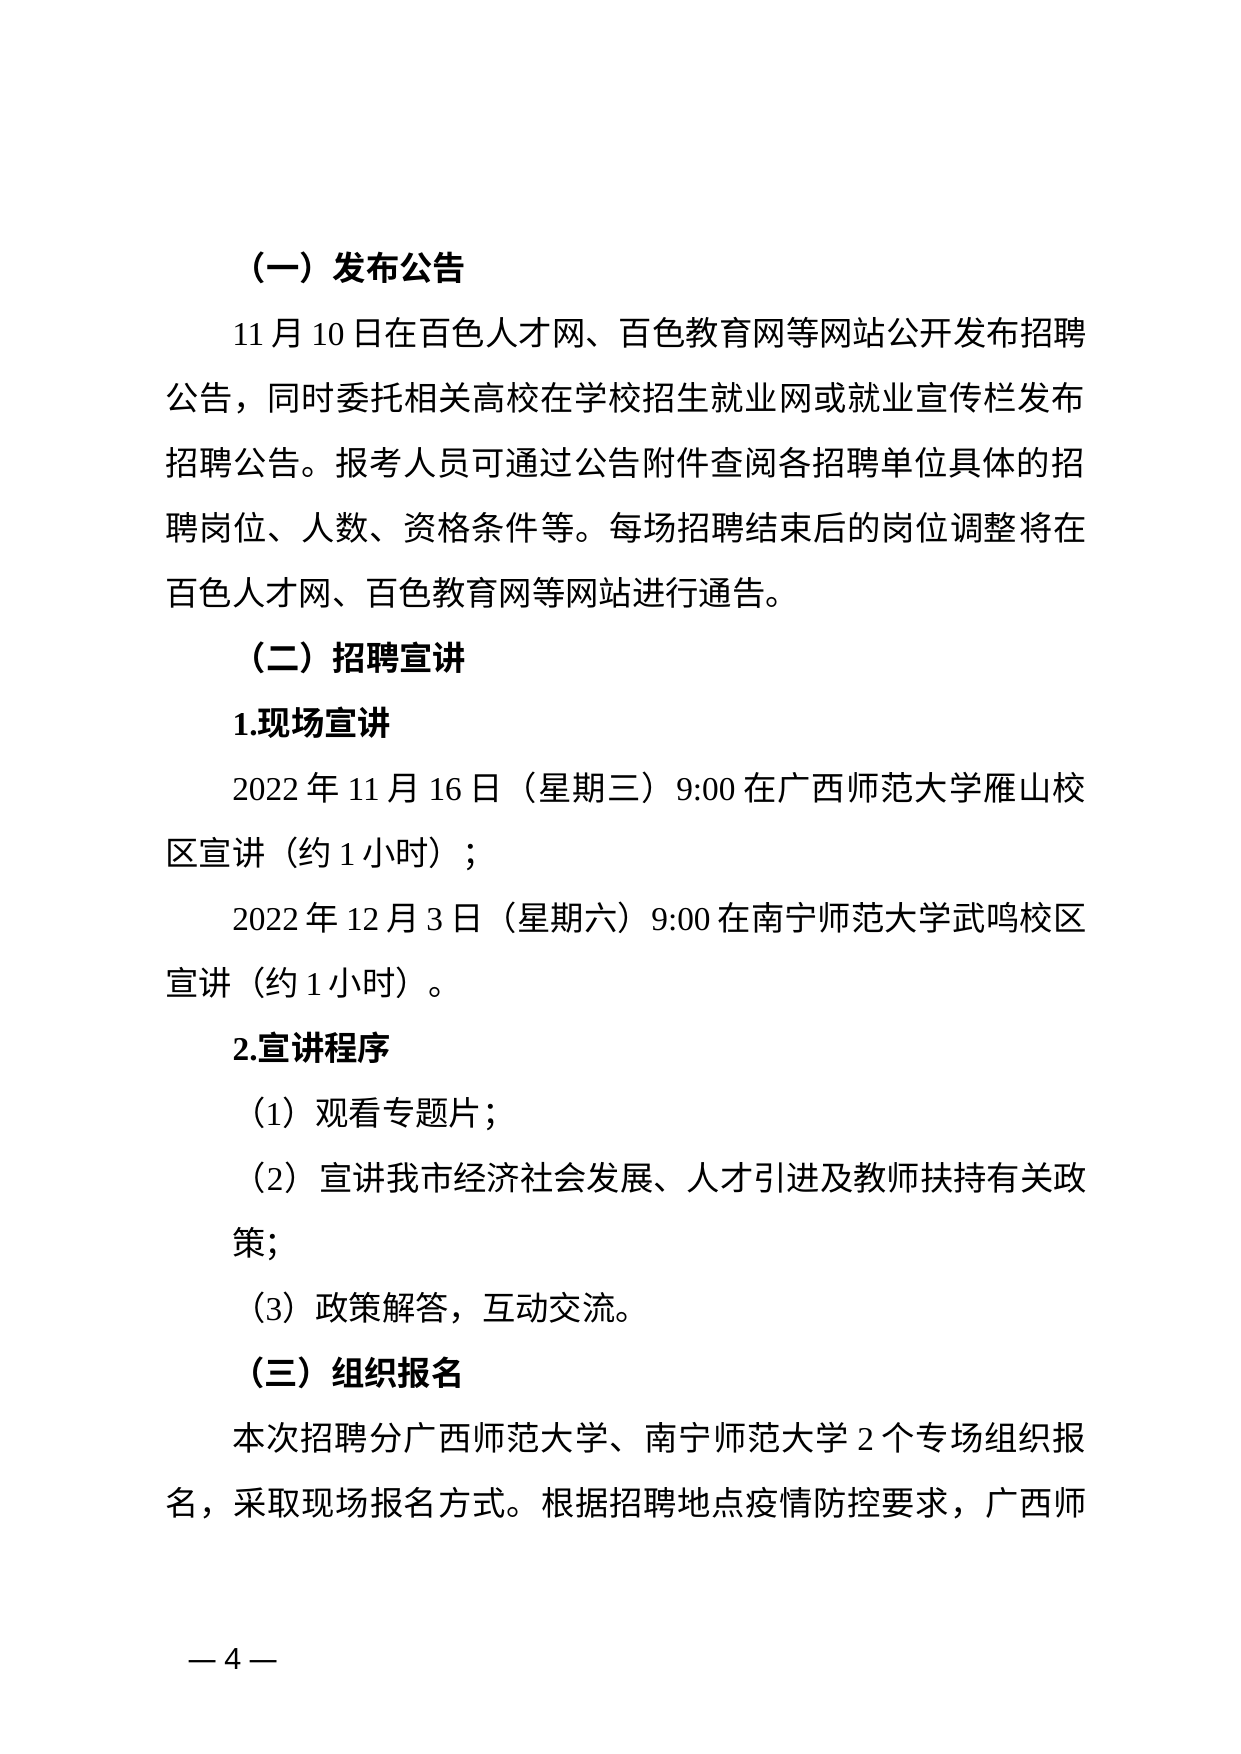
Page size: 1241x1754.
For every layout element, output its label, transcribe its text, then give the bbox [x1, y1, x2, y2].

text 11月10日在百色人才网、百色教育网等网站公开发布招聘公告，同时委托相关高校在学校招生就业网或就业宣传栏发布招聘公告。报考人员可通过公告附件查阅各招聘单位具体的招聘岗位、人数、资格条件等。每场招聘结束后的岗位调整将在百色人才网、百色教育网等网站进行通告。 [165, 298, 1087, 623]
text 1.现场宣讲 [165, 688, 1087, 753]
text 2022年12月3日（星期六）9:00在南宁师范大学武鸣校区宣讲（约1小时）。 [165, 883, 1087, 1013]
text （一）发布公告 [165, 233, 1087, 298]
text （1）观看专题片； [232, 1078, 1087, 1143]
list （三）组织报名 [231, 1338, 1087, 1403]
text （2）宣讲我市经济社会发展、人才引进及教师扶持有关政策； [232, 1143, 1087, 1273]
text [165, 1403, 1087, 1533]
text 2022年11月16日（星期三）9:00在广西师范大学雁山校区宣讲（约1小时）； [165, 753, 1087, 883]
text （二）招聘宣讲 [165, 623, 1087, 688]
text （3）政策解答，互动交流。 [232, 1273, 1087, 1338]
text 2.宣讲程序 [165, 1013, 1087, 1078]
